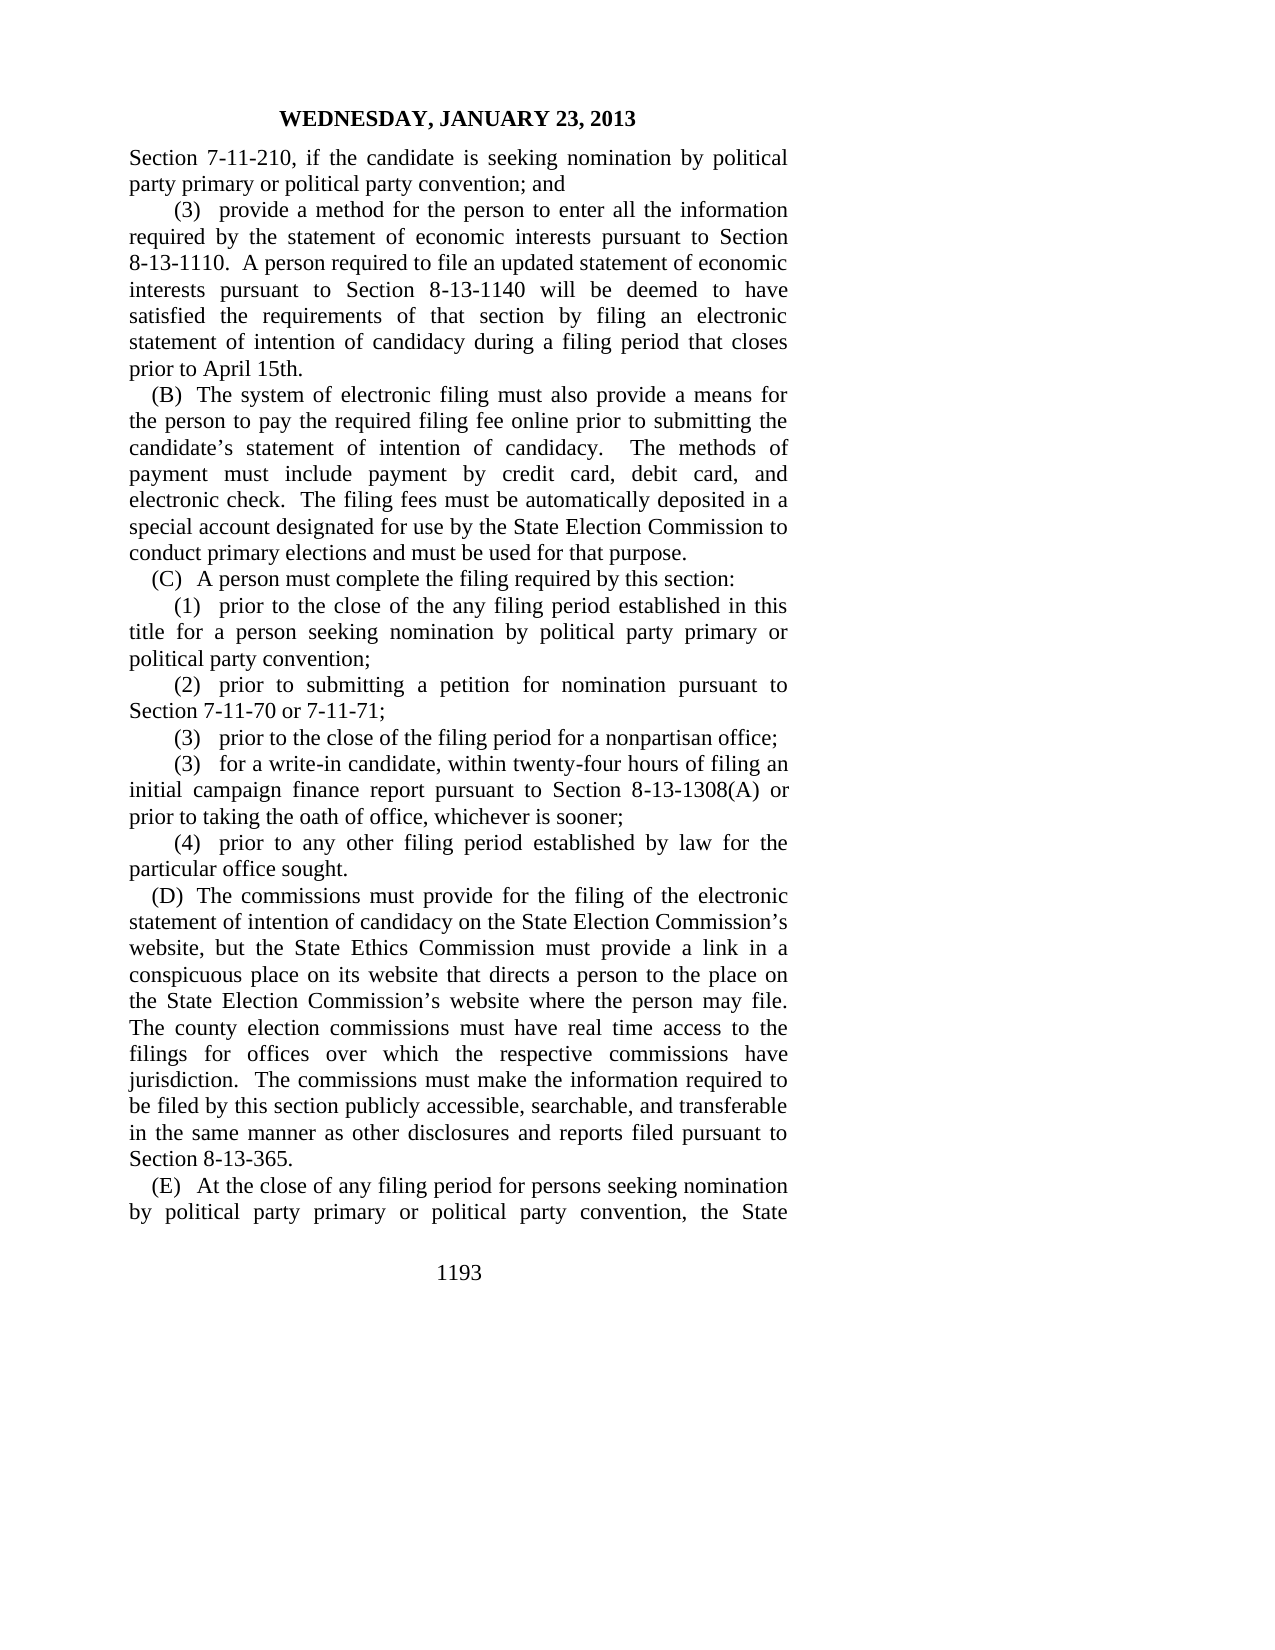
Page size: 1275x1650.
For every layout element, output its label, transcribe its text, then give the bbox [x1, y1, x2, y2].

text (3) provide a method for the person to enter all the information required by the statement of economic interests pursuant to Section 8-13-1110. A person required to file an updated statement of economic interests pursuant to Section 8-13-1140 will be deemed to have satisfied the requirements of that section by filing an electronic statement of intention of candidacy during a filing period that closes prior to April 15th. [129, 197, 789, 381]
text (D) The commissions must provide for the filing of the electronic statement of intention of candidacy on the State Election Commission’s website, but the State Ethics Commission must provide a link in a conspicuous place on its website that directs a person to the place on the State Election Commission’s website where the person may file. The county election commissions must have real time access to the filings for offices over which the respective commissions have jurisdiction. The commissions must make the information required to be filed by this section publicly accessible, searchable, and transferable in the same manner as other disclosures and reports filed pursuant to Section 8-13-365. [129, 882, 789, 1172]
text (C) A person must complete the filing required by this section: [129, 566, 789, 592]
text (3) prior to the close of the filing period for a nonpartisan office; [129, 724, 789, 750]
text (3) for a write-in candidate, within twenty-four hours of filing an initial campaign finance report pursuant to Section 8-13-1308(A) or prior to taking the oath of office, whichever is sooner; [129, 750, 789, 829]
text (4) prior to any other filing period established by law for the particular office sought. [129, 829, 789, 882]
text (1) prior to the close of the any filing period established in this title for a person seeking nomination by political party primary or political party convention; [129, 592, 789, 671]
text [129, 144, 789, 197]
text (B) The system of electronic filing must also provide a means for the person to pay the required filing fee online prior to submitting the candidate’s statement of intention of candidacy. The methods of payment must include payment by credit card, debit card, and electronic check. The filing fees must be automatically deposited in a special account designated for use by the State Election Commission to conduct primary elections and must be used for that purpose. [129, 381, 789, 566]
text (2) prior to submitting a petition for nomination pursuant to Section 7-11-70 or 7-11-71; [129, 671, 789, 724]
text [129, 1172, 789, 1224]
